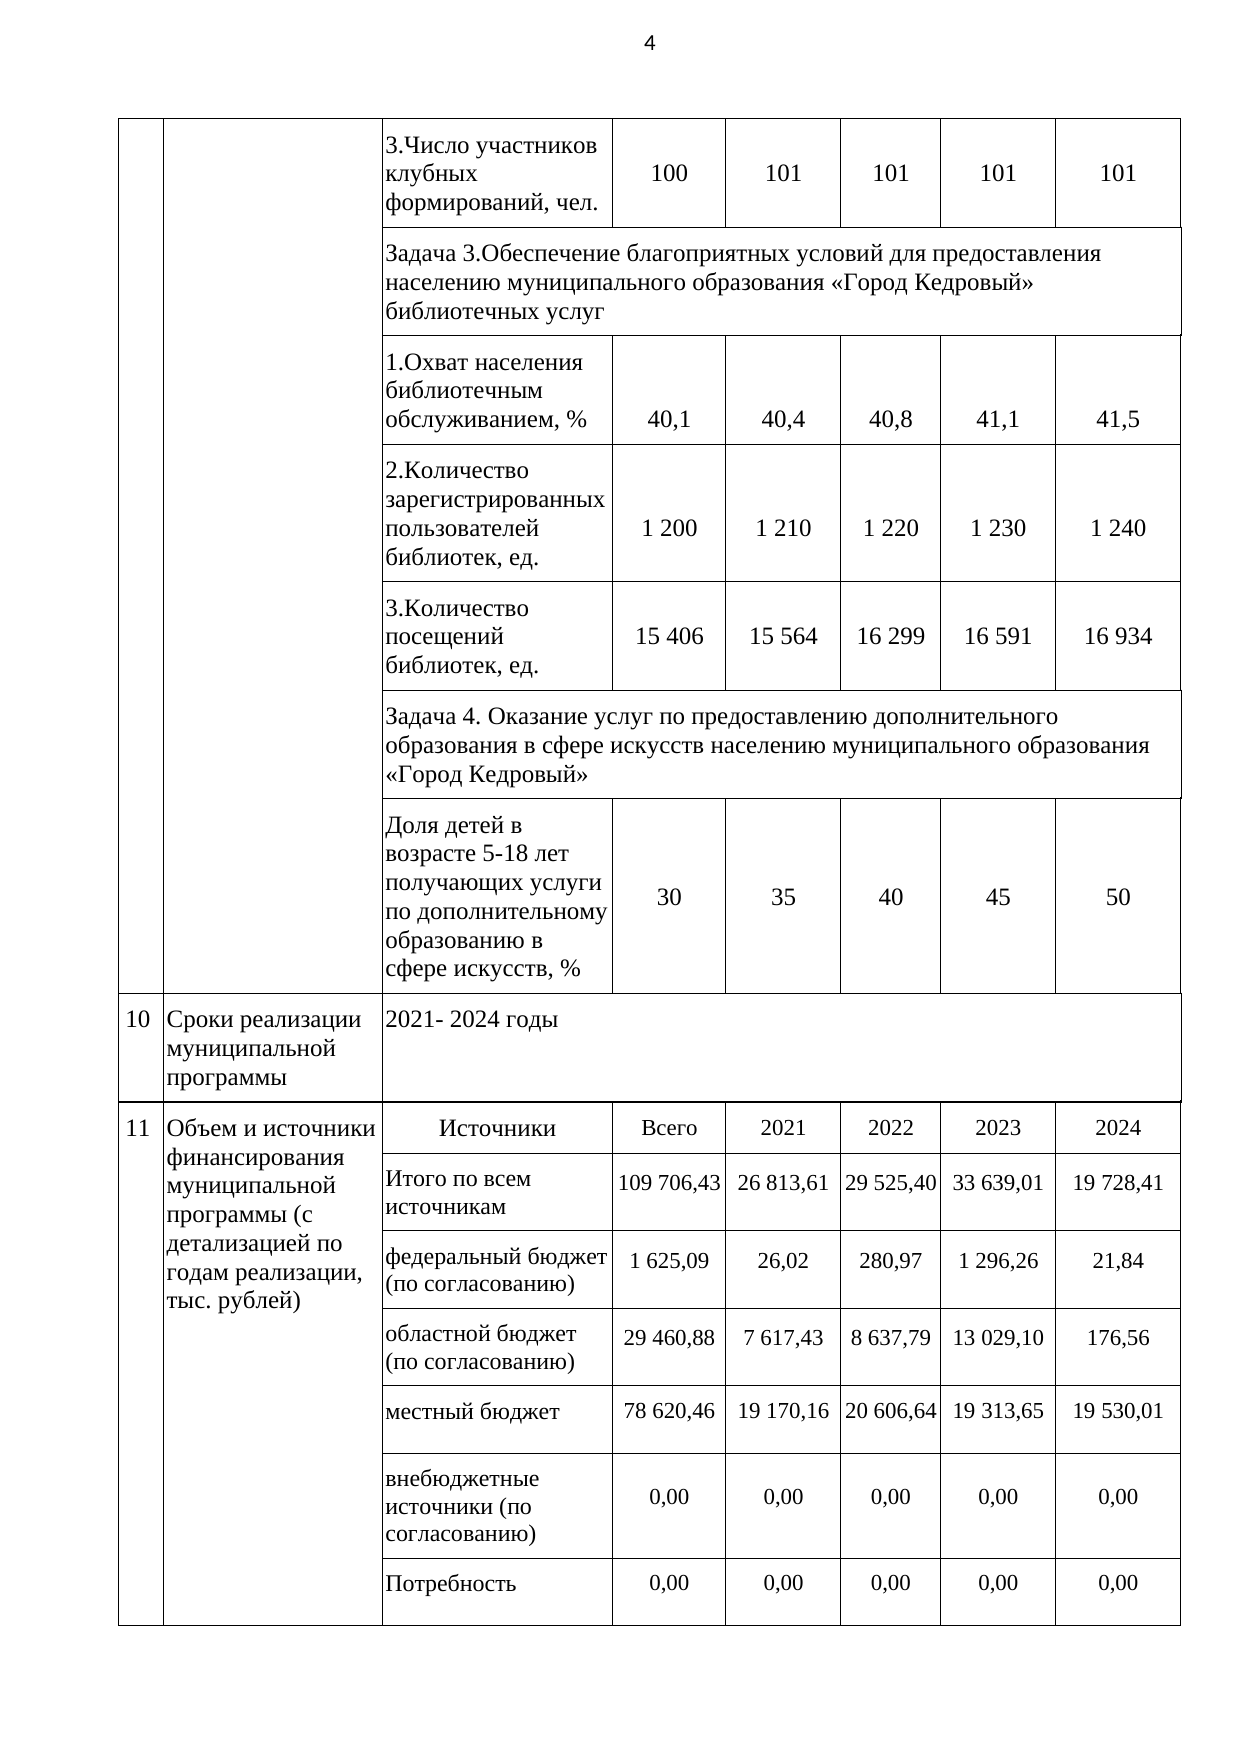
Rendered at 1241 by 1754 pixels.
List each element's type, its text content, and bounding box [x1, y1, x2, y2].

table_cell 1 230 [941, 445, 1055, 581]
table_cell 40 [841, 799, 940, 993]
table_cell 29 460,88 [613, 1309, 725, 1385]
table_cell 10 [119, 994, 163, 1101]
table_cell 1 220 [841, 445, 940, 581]
table_cell Итого по всем источникам [383, 1154, 612, 1230]
table_cell 0,00 [1056, 1559, 1180, 1625]
table_cell 101 [1056, 119, 1180, 227]
table_cell 33 639,01 [941, 1154, 1055, 1230]
table_cell Задача 3.Обеспечение благоприятных условий для предоставления населению муниципального образования «Город Кедровый» библиотечных услуг [383, 228, 1181, 335]
table_cell 8 637,79 [841, 1309, 940, 1385]
table_cell 16 299 [841, 582, 940, 689]
table_cell Задача 4. Оказание услуг по предоставлению дополнительного образования в сфере искусств населению муниципального образования «Город Кедровый» [383, 691, 1181, 798]
table_cell 11 [119, 1103, 163, 1625]
table_cell 101 [941, 119, 1055, 227]
table_cell 2022 [841, 1103, 940, 1152]
table_cell 101 [841, 119, 940, 227]
table_cell 19 170,16 [726, 1386, 840, 1452]
table_cell 16 934 [1056, 582, 1180, 689]
table_cell Сроки реализации муниципальной программы [164, 994, 382, 1101]
table_cell 1 625,09 [613, 1231, 725, 1307]
table_cell 16 591 [941, 582, 1055, 689]
table_cell 7 617,43 [726, 1309, 840, 1385]
table_cell 30 [613, 799, 725, 993]
table_cell 2021- 2024 годы [383, 994, 1181, 1101]
table_cell 3.Количество посещений библиотек, ед. [383, 582, 612, 689]
table_cell 1 296,26 [941, 1231, 1055, 1307]
table_cell 1 240 [1056, 445, 1180, 581]
table_cell 0,00 [613, 1559, 725, 1625]
table_cell 78 620,46 [613, 1386, 725, 1452]
table_cell Всего [613, 1103, 725, 1152]
table_cell 2024 [1056, 1103, 1180, 1152]
table_cell 2021 [726, 1103, 840, 1152]
table_cell 100 [613, 119, 725, 227]
table_cell 15 406 [613, 582, 725, 689]
table_cell 26,02 [726, 1231, 840, 1307]
table_cell внебюджетные источники (по согласованию) [383, 1454, 612, 1557]
table_cell 35 [726, 799, 840, 993]
table_cell 101 [726, 119, 840, 227]
table_cell 21,84 [1056, 1231, 1180, 1307]
table_cell 109 706,43 [613, 1154, 725, 1230]
table_cell 0,00 [726, 1454, 840, 1557]
table_cell 40,1 [613, 336, 725, 444]
table_cell 2023 [941, 1103, 1055, 1152]
table_cell 45 [941, 799, 1055, 993]
table_cell 0,00 [841, 1454, 940, 1557]
table_cell 40,4 [726, 336, 840, 444]
table_cell местный бюджет [383, 1386, 612, 1452]
table_cell 0,00 [1056, 1454, 1180, 1557]
table_cell Источники [383, 1103, 612, 1152]
table_cell 3.Число участников клубных формирований, чел. [383, 119, 612, 227]
table_cell 1.Охват населения библиотечным обслуживанием, % [383, 336, 612, 444]
table_cell 41,5 [1056, 336, 1180, 444]
table_cell 19 728,41 [1056, 1154, 1180, 1230]
table_cell 19 530,01 [1056, 1386, 1180, 1452]
table_cell 0,00 [841, 1559, 940, 1625]
table_cell 0,00 [941, 1559, 1055, 1625]
table_cell 15 564 [726, 582, 840, 689]
table_cell 0,00 [941, 1454, 1055, 1557]
table_cell 26 813,61 [726, 1154, 840, 1230]
table_cell областной бюджет (по согласованию) [383, 1309, 612, 1385]
table_cell 2.Количество зарегистрированных пользователей библиотек, ед. [383, 445, 612, 581]
table_cell 50 [1056, 799, 1180, 993]
table_cell 176,56 [1056, 1309, 1180, 1385]
table_cell Доля детей в возрасте 5-18 лет получающих услуги по дополнительному образованию в сфере искусств, % [383, 799, 612, 993]
table_cell 20 606,64 [841, 1386, 940, 1452]
table_cell 1 210 [726, 445, 840, 581]
table_cell 13 029,10 [941, 1309, 1055, 1385]
table_cell 0,00 [613, 1454, 725, 1557]
table_cell 29 525,40 [841, 1154, 940, 1230]
table_cell 19 313,65 [941, 1386, 1055, 1452]
table_cell 40,8 [841, 336, 940, 444]
table_cell 0,00 [726, 1559, 840, 1625]
table_cell 41,1 [941, 336, 1055, 444]
table_cell 1 200 [613, 445, 725, 581]
table_cell 280,97 [841, 1231, 940, 1307]
table_cell Потребность [383, 1559, 612, 1625]
table_cell федеральный бюджет (по согласованию) [383, 1231, 612, 1307]
table_cell Объем и источники финансирования муниципальной программы (с детализацией по годам реализации, тыс. рублей) [164, 1103, 382, 1625]
